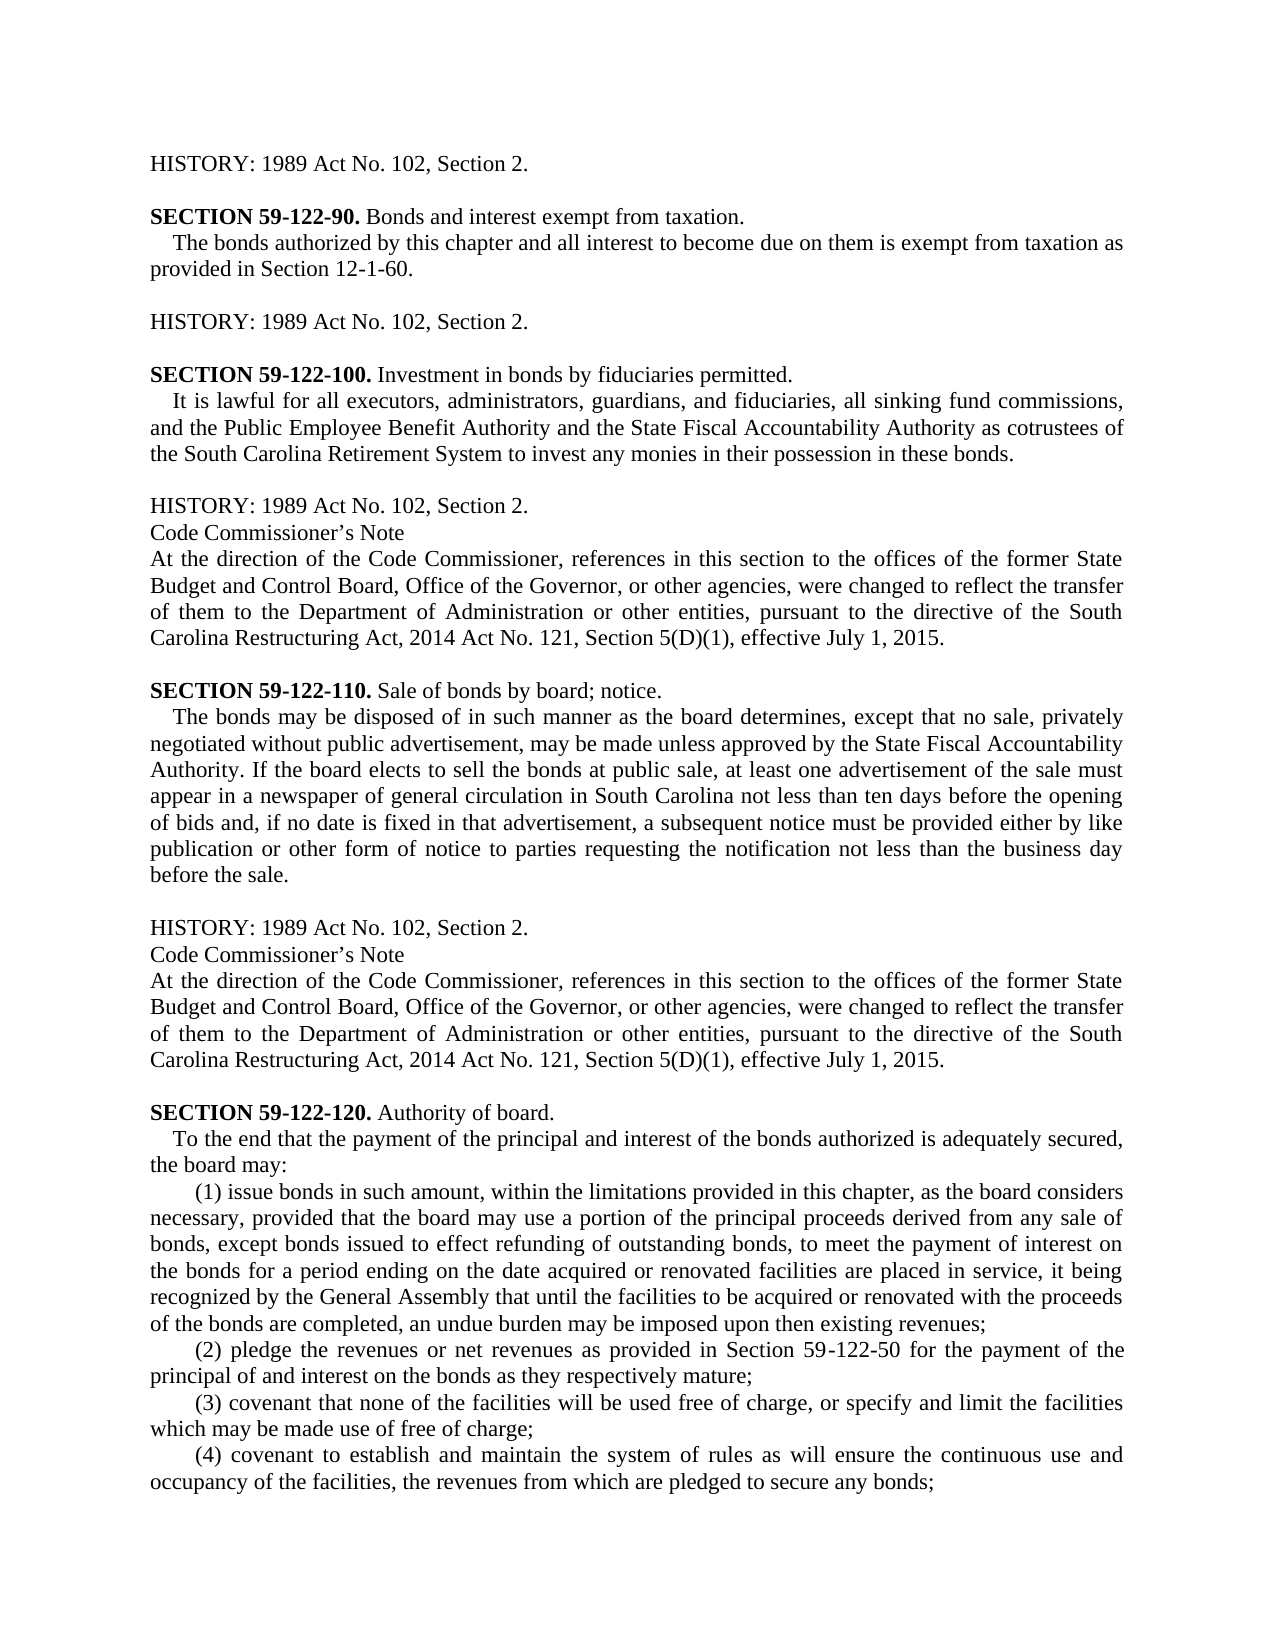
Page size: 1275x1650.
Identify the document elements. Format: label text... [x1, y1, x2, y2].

text The bonds authorized by this chapter and all interest to become due on them is exempt from taxation as provided in Section 12-1-60. [150, 229, 1125, 282]
text Code Commissioner’s Note [150, 941, 1125, 967]
text (4) covenant to establish and maintain the system of rules as will ensure the continuous use and occupancy of the facilities, the revenues from which are pledged to secure any bonds; [150, 1441, 1125, 1494]
text The bonds may be disposed of in such manner as the board determines, except that no sale, privately negotiated without public advertisement, may be made unless approved by the State Fiscal Accountability Authority. If the board elects to sell the bonds at public sale, at least one advertisement of the sale must appear in a newspaper of general circulation in South Carolina not less than ten days before the opening of bids and, if no date is fixed in that advertisement, a subsequent notice must be provided either by like publication or other form of notice to parties requesting the notification not less than the business day before the sale. [150, 703, 1125, 888]
text SECTION 59-122-120. Authority of board. [150, 1099, 1125, 1125]
text SECTION 59-122-100. Investment in bonds by fiduciaries permitted. [150, 361, 1125, 387]
text (2) pledge the revenues or net revenues as provided in Section 59-122-50 for the payment of the principal of and interest on the bonds as they respectively mature; [150, 1336, 1125, 1389]
text HISTORY: 1989 Act No. 102, Section 2. [150, 150, 1125, 176]
text At the direction of the Code Commissioner, references in this section to the offices of the former State Budget and Control Board, Office of the Governor, or other agencies, were changed to reflect the transfer of them to the Department of Administration or other entities, pursuant to the directive of the South Carolina Restructuring Act, 2014 Act No. 121, Section 5(D)(1), effective July 1, 2015. [150, 545, 1125, 651]
text It is lawful for all executors, administrators, guardians, and fiduciaries, all sinking fund commissions, and the Public Employee Benefit Authority and the State Fiscal Accountability Authority as cotrustees of the South Carolina Retirement System to invest any monies in their possession in these bonds. [150, 387, 1125, 466]
text SECTION 59-122-110. Sale of bonds by board; notice. [150, 677, 1125, 703]
text Code Commissioner’s Note [150, 519, 1125, 545]
text At the direction of the Code Commissioner, references in this section to the offices of the former State Budget and Control Board, Office of the Governor, or other agencies, were changed to reflect the transfer of them to the Department of Administration or other entities, pursuant to the directive of the South Carolina Restructuring Act, 2014 Act No. 121, Section 5(D)(1), effective July 1, 2015. [150, 967, 1125, 1072]
text (1) issue bonds in such amount, within the limitations provided in this chapter, as the board considers necessary, provided that the board may use a portion of the principal proceeds derived from any sale of bonds, except bonds issued to effect refunding of outstanding bonds, to meet the payment of interest on the bonds for a period ending on the date acquired or renovated facilities are placed in service, it being recognized by the General Assembly that until the facilities to be acquired or renovated with the proceeds of the bonds are completed, an undue burden may be imposed upon then existing revenues; [150, 1178, 1125, 1336]
text HISTORY: 1989 Act No. 102, Section 2. [150, 914, 1125, 941]
text (3) covenant that none of the facilities will be used free of charge, or specify and limit the facilities which may be made use of free of charge; [150, 1389, 1125, 1441]
text HISTORY: 1989 Act No. 102, Section 2. [150, 308, 1125, 334]
text To the end that the payment of the principal and interest of the bonds authorized is adequately secured, the board may: [150, 1125, 1125, 1178]
text HISTORY: 1989 Act No. 102, Section 2. [150, 493, 1125, 519]
text SECTION 59-122-90. Bonds and interest exempt from taxation. [150, 203, 1125, 229]
